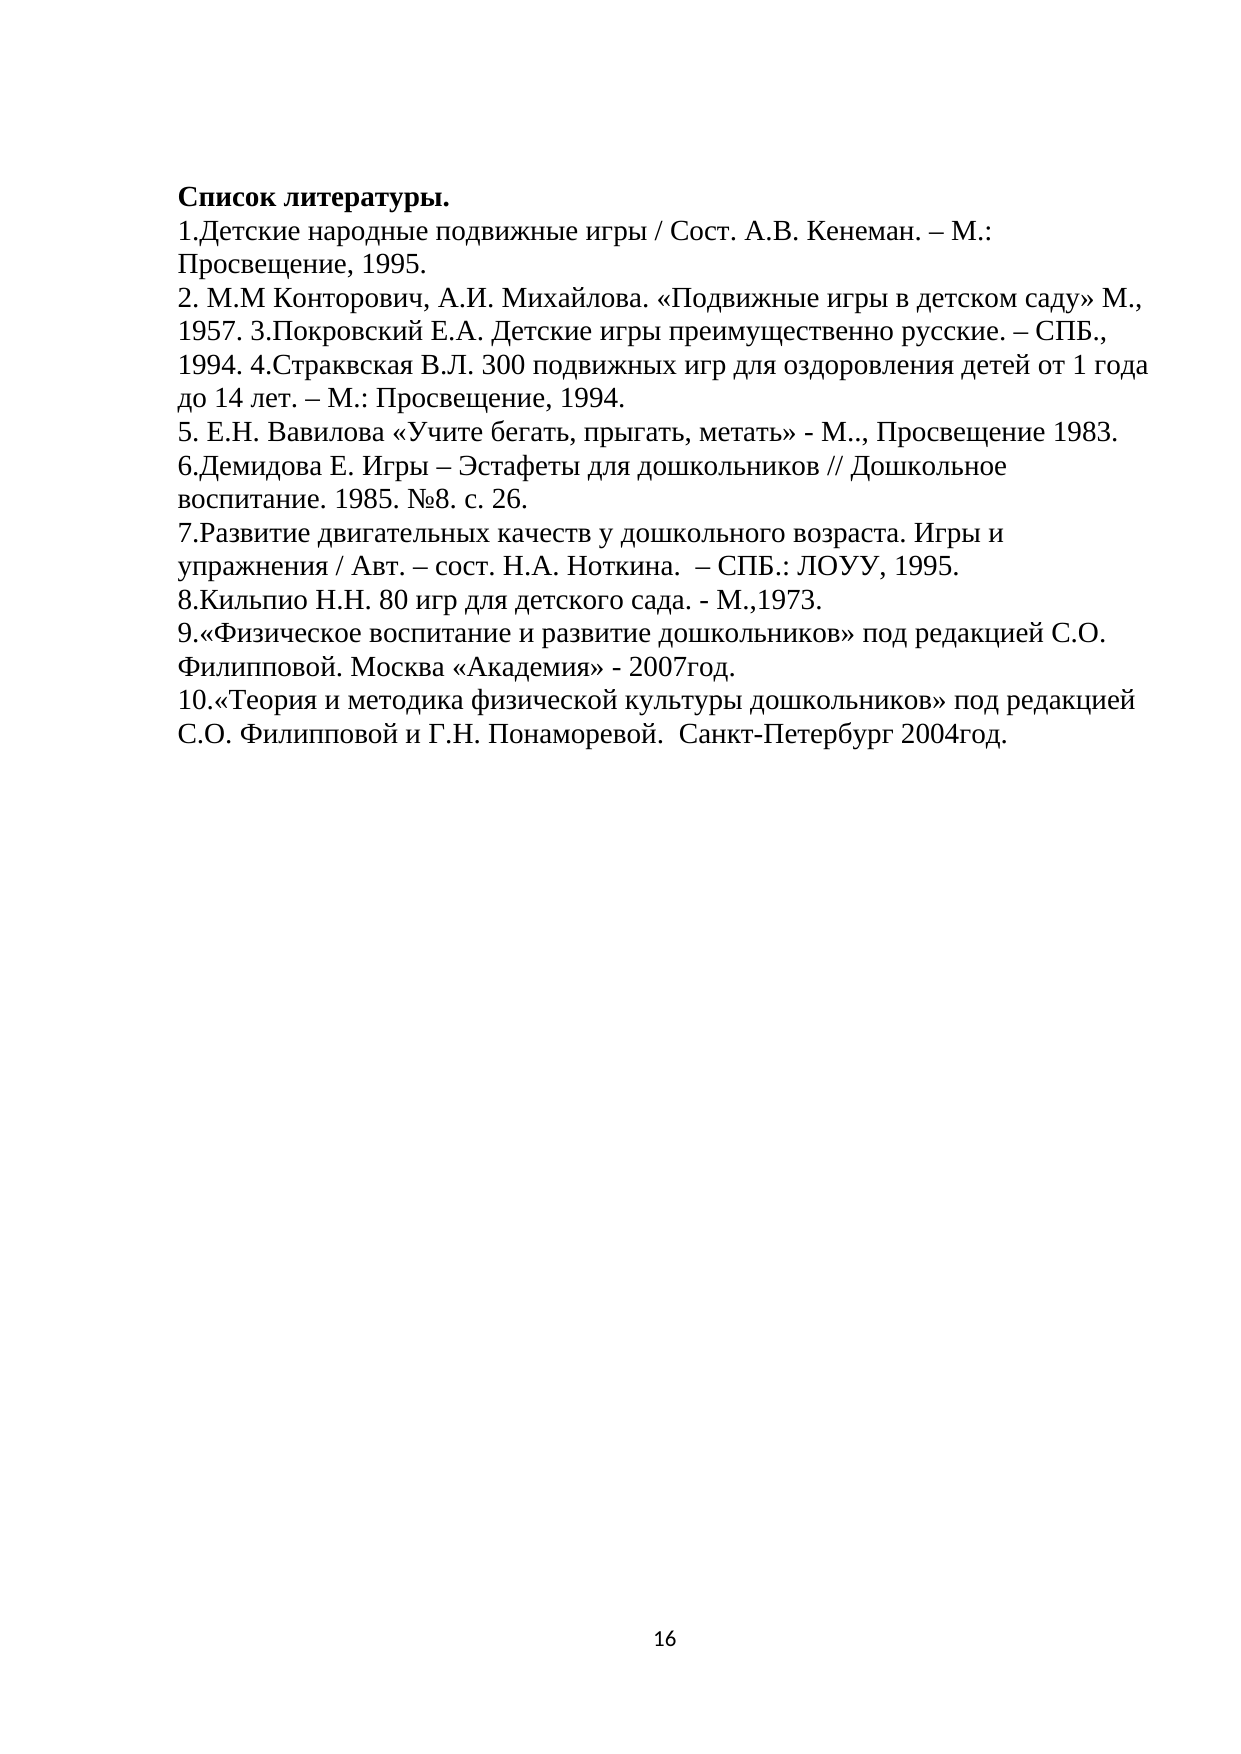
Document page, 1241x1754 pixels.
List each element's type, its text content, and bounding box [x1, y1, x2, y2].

text 2. М.М Конторович, А.И. Михайлова. «Подвижные игры в детском саду» М., 1957. 3.Покровский Е.А. Детские игры преимущественно русские. – СПБ., 1994. 4.Страквская В.Л. 300 подвижных игр для оздоровления детей от 1 года до 14 лет. – М.: Просвещение, 1994. [177, 280, 1152, 414]
text 7.Развитие двигательных качеств у дошкольного возраста. Игры и упражнения / Авт. – сост. Н.А. Ноткина. – СПБ.: ЛОУУ, 1995. [177, 515, 1152, 582]
text 1.Детские народные подвижные игры / Сост. А.В. Кенеман. – М.: Просвещение, 1995. [177, 213, 1152, 280]
text Список литературы. [177, 179, 1152, 213]
text 10.«Теория и методика физической культуры дошкольников» под редакцией С.О. Филипповой и Г.Н. Понаморевой. Санкт-Петербург 2004год. [177, 682, 1152, 749]
text 9.«Физическое воспитание и развитие дошкольников» под редакцией С.О. Филипповой. Москва «Академия» - 2007год. [177, 615, 1152, 682]
text 5. Е.Н. Вавилова «Учите бегать, прыгать, метать» - М.., Просвещение 1983. 6.Демидова Е. Игры – Эстафеты для дошкольников // Дошкольное воспитание. 1985. №8. с. 26. [177, 414, 1152, 515]
text 8.Кильпио Н.Н. 80 игр для детского сада. - М.,1973. [177, 582, 1152, 615]
